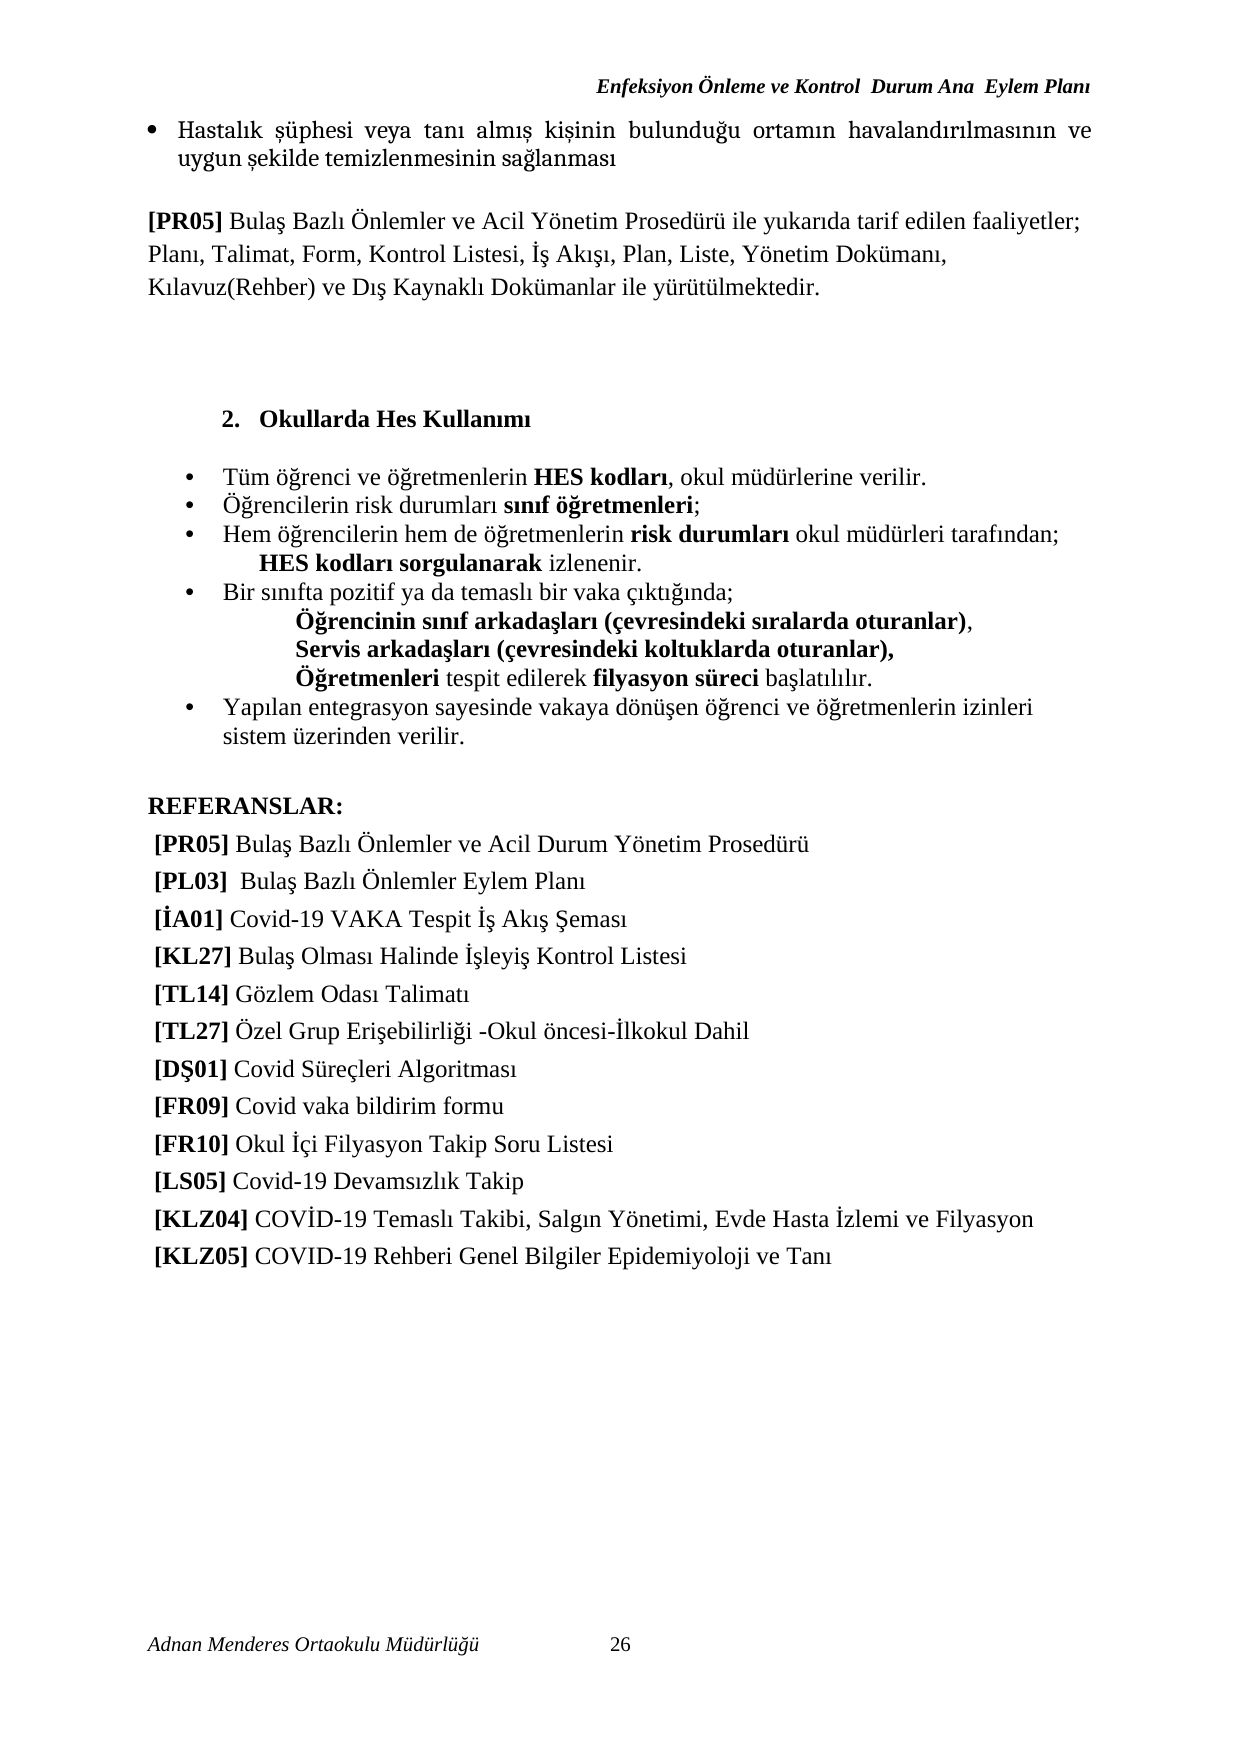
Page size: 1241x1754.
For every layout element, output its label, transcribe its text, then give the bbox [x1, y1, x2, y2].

list Öğrencilerin risk durumları sınıf öğretmenleri; [185, 491, 1093, 519]
text Servis arkadaşları (çevresindeki koltuklarda oturanlar), [223, 634, 1093, 663]
text [KLZ04] COVİD-19 Temaslı Takibi, Salgın Yönetimi, Evde Hasta İzlemi ve Filyasyon [148, 1195, 1093, 1233]
text [LS05] Covid-19 Devamsızlık Takip [148, 1158, 1093, 1195]
text REFERANSLAR: [148, 783, 1093, 820]
text [PR05] Bulaş Bazlı Önlemler ve Acil Yönetim Prosedürü ile yukarıda tarif edilen faaliyetler; Planı, Talimat, Form, Kontrol Listesi, İş Akışı, Plan, Liste, Yönetim Dokümanı, Kılavuz(Rehber) ve Dış Kaynaklı Dokümanlar ile yürütülmektedir. [148, 206, 1093, 301]
list Yapılan entegrasyon sayesinde vakaya dönüşen öğrenci ve öğretmenlerin izinleri sistem üzerinden verilir. [185, 692, 1093, 750]
list Hastalık şüphesi veya tanı almış kişinin bulunduğu ortamın havalandırılmasının ve uygun şekilde temizlenmesinin sağlanması [148, 116, 1093, 173]
list Tüm öğrenci ve öğretmenlerin HES kodları, okul müdürlerine verilir. [185, 462, 1093, 491]
text Öğrencinin sınıf arkadaşları (çevresindeki sıralarda oturanlar), [223, 606, 1093, 634]
text [PR05] Bulaş Bazlı Önlemler ve Acil Durum Yönetim Prosedürü [148, 820, 1093, 858]
text [FR10] Okul İçi Filyasyon Takip Soru Listesi [148, 1120, 1093, 1158]
text HES kodları sorgulanarak izlenenir. [148, 548, 1093, 577]
text [KLZ05] COVID-19 Rehberi Genel Bilgiler Epidemiyoloji ve Tanı [148, 1233, 1093, 1270]
text [TL27] Özel Grup Erişebilirliği -Okul öncesi-İlkokul Dahil [148, 1008, 1093, 1045]
list Hem öğrencilerin hem de öğretmenlerin risk durumları okul müdürleri tarafından; [185, 519, 1093, 548]
text [İA01] Covid-19 VAKA Tespit İş Akış Şeması [148, 895, 1093, 933]
text [PL03] Bulaş Bazlı Önlemler Eylem Planı [148, 858, 1093, 895]
text [FR09] Covid vaka bildirim formu [148, 1083, 1093, 1120]
list Okullarda Hes Kullanımı [221, 404, 1093, 433]
text Öğretmenleri tespit edilerek filyasyon süreci başlatılılır. [223, 663, 1093, 692]
text [KL27] Bulaş Olması Halinde İşleyiş Kontrol Listesi [148, 933, 1093, 970]
list Bir sınıfta pozitif ya da temaslı bir vaka çıktığında; [185, 577, 1093, 606]
text [DŞ01] Covid Süreçleri Algoritması [148, 1045, 1093, 1083]
text [TL14] Gözlem Odası Talimatı [148, 970, 1093, 1008]
